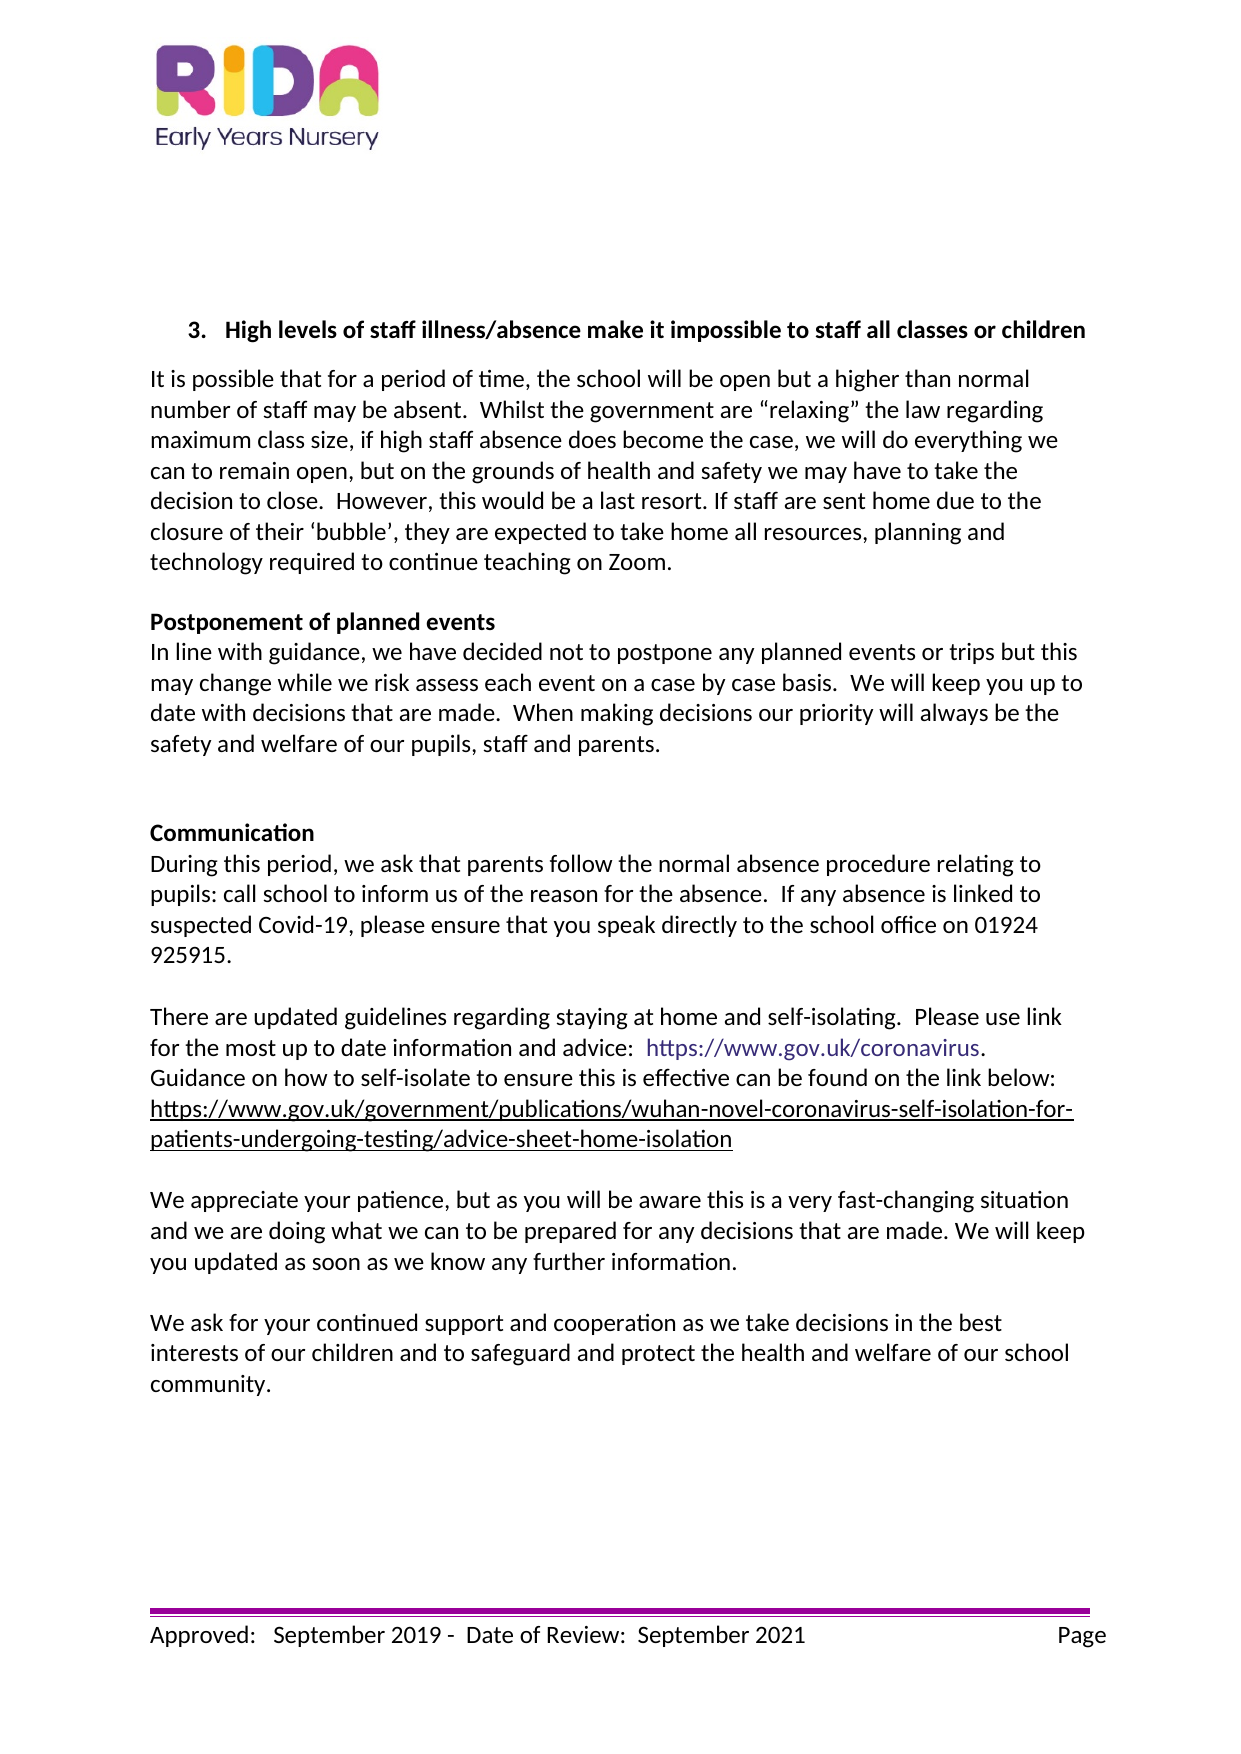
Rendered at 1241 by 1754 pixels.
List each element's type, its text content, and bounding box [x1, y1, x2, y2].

text It is possible that for a period of time, the school will be open but a higher than normal number of staff may be absent. Whilst the government are “relaxing” the law regarding maximum class size, if high staff absence does become the case, we will do everything we can to remain open, but on the grounds of health and safety we may have to take the decision to close. However, this would be a last resort. If staff are sent home due to the closure of their ‘bubble’, they are expected to take home all resources, planning and technology required to continue teaching on Zoom. [150, 363, 1090, 577]
text We appreciate your patience, but as you will be aware this is a very fast-changing situation and we are doing what we can to be prepared for any decisions that are made. We will keep you updated as soon as we know any further information. [150, 1184, 1090, 1276]
text There are updated guidelines regarding staying at home and self-isolating. Please use link for the most up to date information and advice: https://www.gov.uk/coronavirus. [150, 1001, 1090, 1062]
text Postponement of planned events [150, 606, 1090, 636]
text During this period, we ask that parents follow the normal absence procedure relating to pupils: call school to inform us of the reason for the absence. If any absence is linked to suspected Covid-19, please ensure that you speak directly to the school office on 01924 925915. [150, 848, 1090, 970]
text Guidance on how to self-isolate to ensure this is effective can be found on the link below: [150, 1062, 1090, 1093]
text In line with guidance, we have decided not to postpone any planned events or trips but this may change while we risk assess each event on a case by case basis. We will keep you up to date with decisions that are made. When making decisions our priority will always be the safety and welfare of our pupils, staff and parents. [150, 636, 1090, 758]
text https://www.gov.uk/government/publications/wuhan-novel-coronavirus-self-isolation-for-patients-undergoing-testing/advice-sheet-home-isolation [150, 1093, 1090, 1154]
list High levels of staff illness/absence make it impossible to staff all classes or children [187, 314, 1090, 344]
text Communication [150, 818, 1090, 848]
picture [150, 37, 383, 156]
text We ask for your continued support and cooperation as we take decisions in the best interests of our children and to safeguard and protect the health and welfare of our school community. [150, 1307, 1090, 1398]
